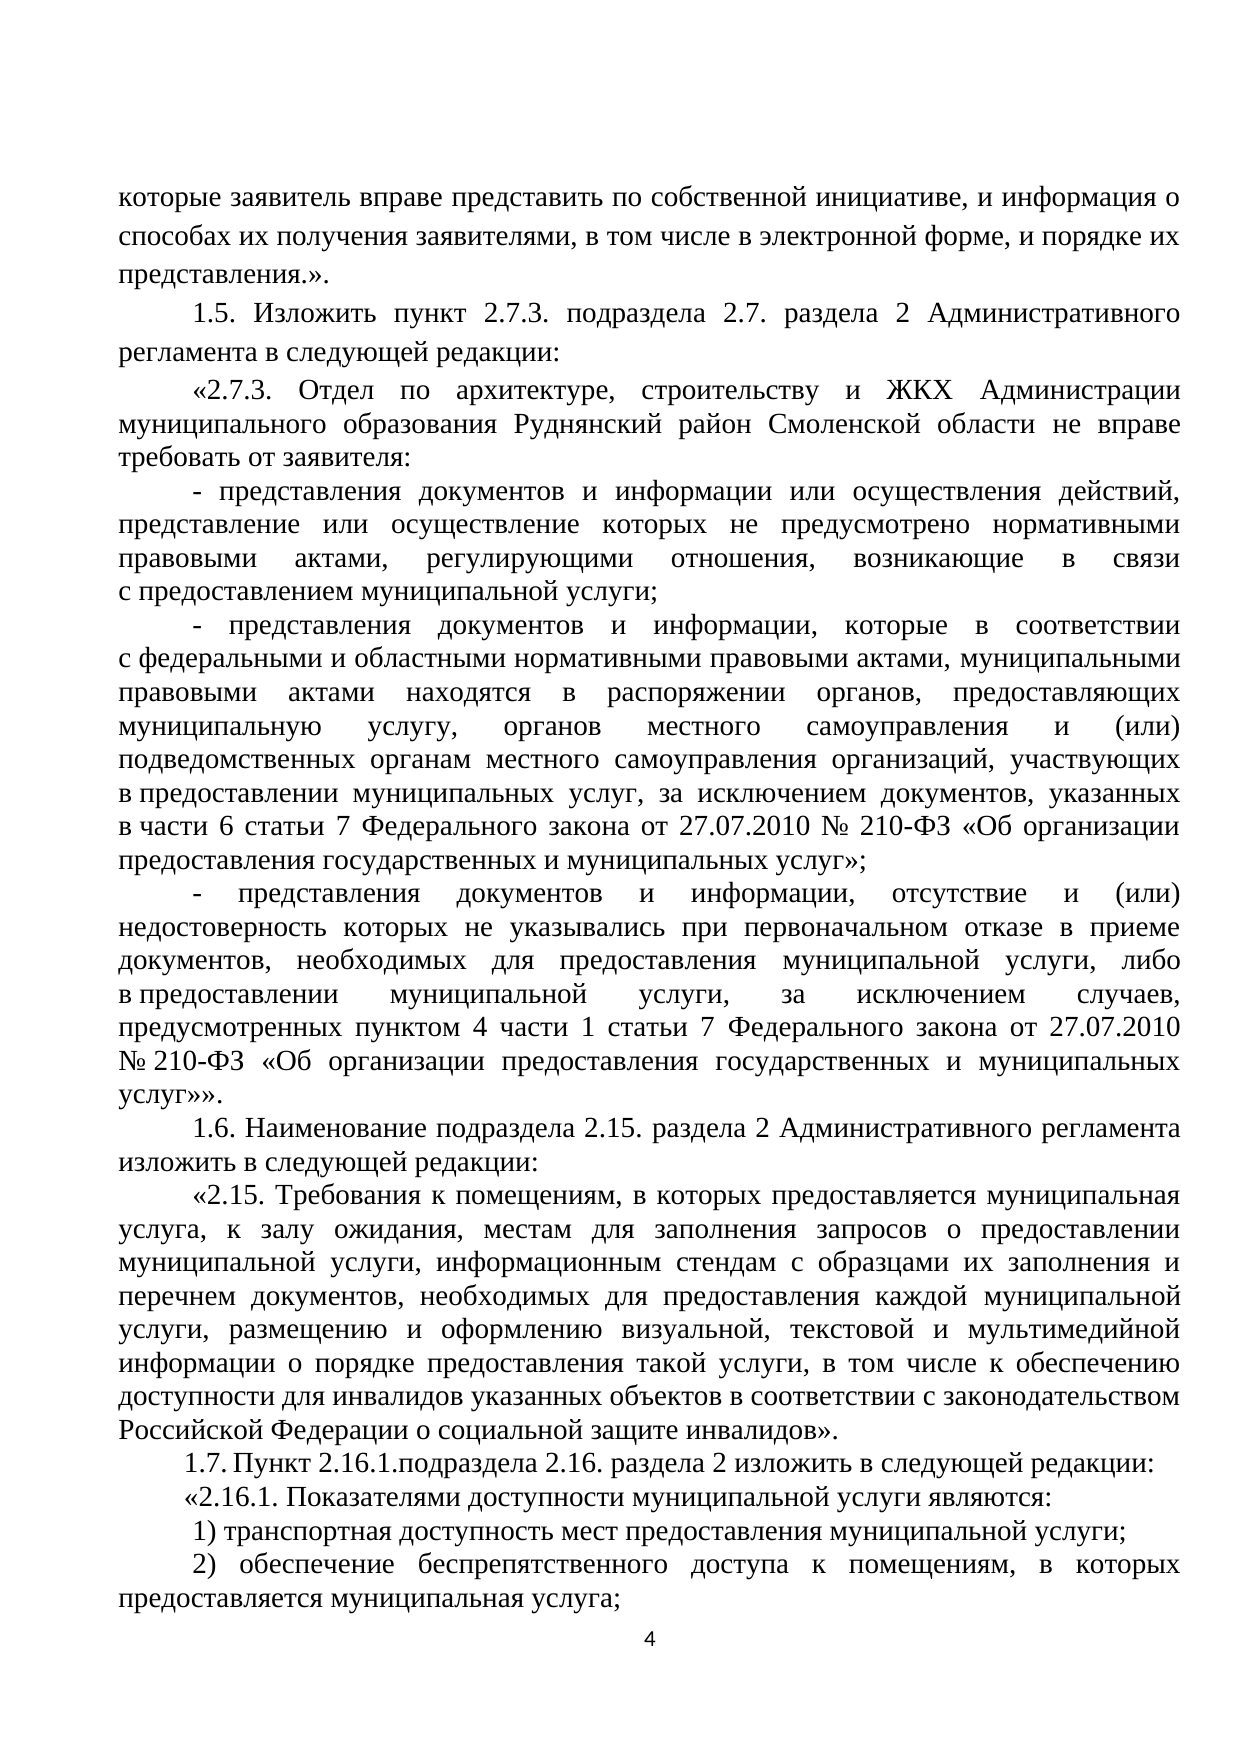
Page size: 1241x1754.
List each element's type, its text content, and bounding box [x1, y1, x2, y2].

text «2.16.1. Показателями доступности муниципальной услуги являются: [118, 1479, 1181, 1513]
text 1.7. Пункт 2.16.1.подраздела 2.16. раздела 2 изложить в следующей редакции: [118, 1446, 1181, 1479]
text - представления документов и информации, отсутствие и (или) недостоверность которых не указывались при первоначальном отказе в приеме документов, необходимых для предоставления муниципальной услуги, либо в предоставлении муниципальной услуги, за исключением случаев, предусмотренных пунктом 4 части 1 статьи 7 Федерального закона от 27.07.2010 № 210-ФЗ «Об организации предоставления государственных и муниципальных услуг»». [118, 875, 1181, 1110]
text - представления документов и информации, которые в соответствии с федеральными и областными нормативными правовыми актами, муниципальными правовыми актами находятся в распоряжении органов, предоставляющих муниципальную услугу, органов местного самоуправления и (или) подведомственных органам местного самоуправления организаций, участвующих в предоставлении муниципальных услуг, за исключением документов, указанных в части 6 статьи 7 Федерального закона от 27.07.2010 № 210-ФЗ «Об организации предоставления государственных и муниципальных услуг»; [118, 607, 1181, 875]
text «2.15. Требования к помещениям, в которых предоставляется муниципальная услуга, к залу ожидания, местам для заполнения запросов о предоставлении муниципальной услуги, информационным стендам с образцами их заполнения и перечнем документов, необходимых для предоставления каждой муниципальной услуги, размещению и оформлению визуальной, текстовой и мультимедийной информации о порядке предоставления такой услуги, в том числе к обеспечению доступности для инвалидов указанных объектов в соответствии с законодательством Российской Федерации о социальной защите инвалидов». [118, 1177, 1181, 1446]
text 1.6. Наименование подраздела 2.15. раздела 2 Административного регламента изложить в следующей редакции: [118, 1110, 1181, 1177]
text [118, 179, 1181, 290]
text - представления документов и информации или осуществления действий, представление или осуществление которых не предусмотрено нормативными правовыми актами, регулирующими отношения, возникающие в связи с предоставлением муниципальной услуги; [118, 473, 1181, 607]
text 1) транспортная доступность мест предоставления муниципальной услуги; [118, 1513, 1181, 1546]
text 2) обеспечение беспрепятственного доступа к помещениям, в которых предоставляется муниципальная услуга; [118, 1546, 1181, 1613]
text «2.7.3. Отдел по архитектуре, строительству и ЖКХ Администрации муниципального образования Руднянский район Смоленской области не вправе требовать от заявителя: [118, 372, 1181, 473]
text 1.5. Изложить пункт 2.7.3. подраздела 2.7. раздела 2 Административного регламента в следующей редакции: [118, 295, 1181, 367]
